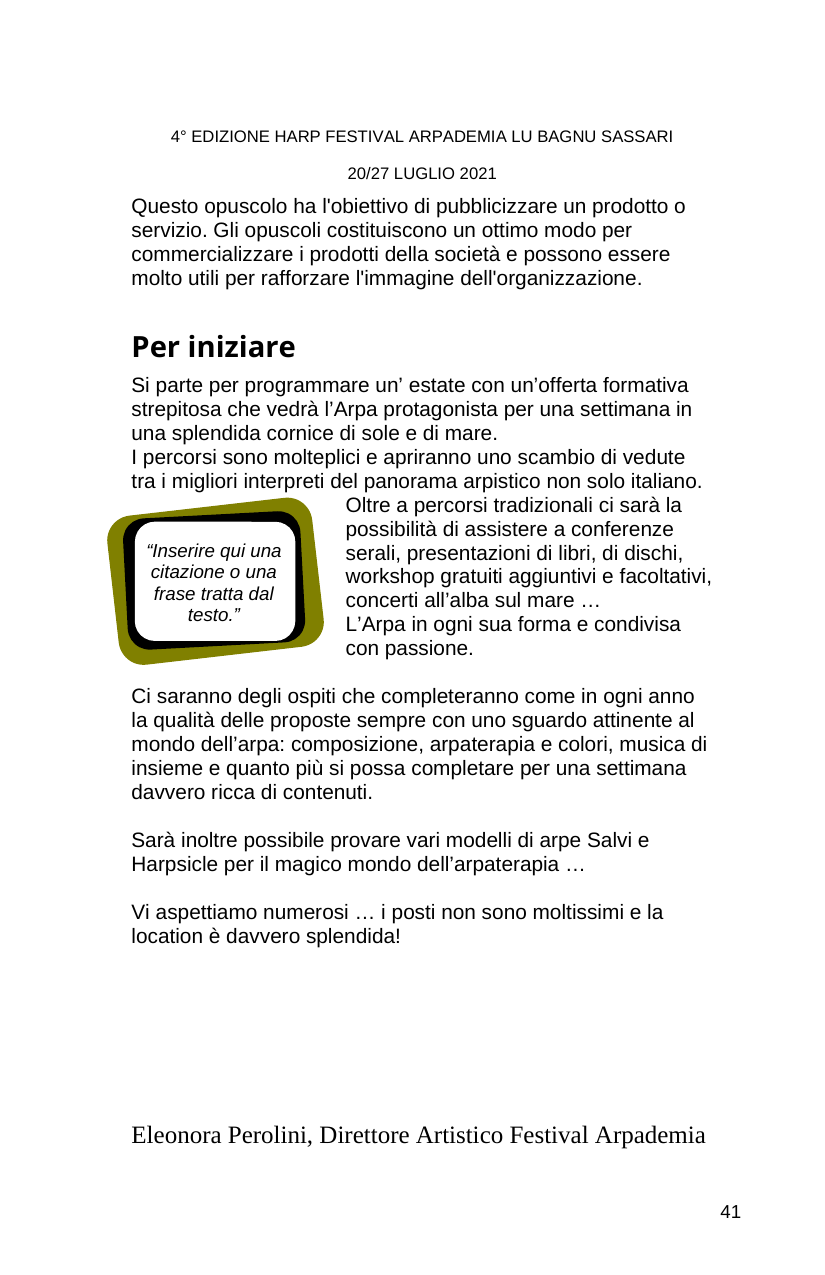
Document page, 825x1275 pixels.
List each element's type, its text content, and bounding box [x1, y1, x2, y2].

text Sarà inoltre possibile provare vari modelli di arpe Salvi e Harpsicle per il magico mondo dell’arpaterapia … [131, 828, 713, 876]
text I percorsi sono molteplici e apriranno uno scambio di vedute tra i migliori interpreti del panorama arpistico non solo italiano. [131, 444, 713, 492]
text Vi aspettiamo numerosi … i posti non sono moltissimi e la location è davvero splendida! [131, 900, 713, 948]
text L’Arpa in ogni sua forma e condivisa con passione. [196, 612, 713, 660]
text Eleonora Perolini, Direttore Artistico Festival Arpademia [131, 1120, 713, 1149]
subtitle Per iniziare [131, 327, 713, 366]
text 20/27 LUGLIO 2021 [131, 150, 713, 187]
text Ci saranno degli ospiti che completeranno come in ogni anno la qualità delle proposte sempre con uno sguardo attinente al mondo dell’arpa: composizione, arpaterapia e colori, musica di insieme e quanto più si possa completare per una settimana davvero ricca di contenuti. [131, 684, 713, 804]
text Si parte per programmare un’ estate con un’offerta formativa strepitosa che vedrà l’Arpa protagonista per una settimana in una splendida cornice di sole e di mare. [131, 373, 713, 444]
text Oltre a percorsi tradizionali ci sarà la possibilità di assistere a conferenze serali, presentazioni di libri, di dischi, workshop gratuiti aggiuntivi e facoltativi, concerti all’alba sul mare … [131, 492, 713, 612]
text 4° EDIZIONE HARP FESTIVAL ARPADEMIA LU BAGNU SASSARI [131, 112, 713, 150]
text Questo opuscolo ha l'obiettivo di pubblicizzare un prodotto o servizio. Gli opuscoli costituiscono un ottimo modo per commercializzare i prodotti della società e possono essere molto utili per rafforzare l'immagine dell'organizzazione. [131, 193, 713, 289]
